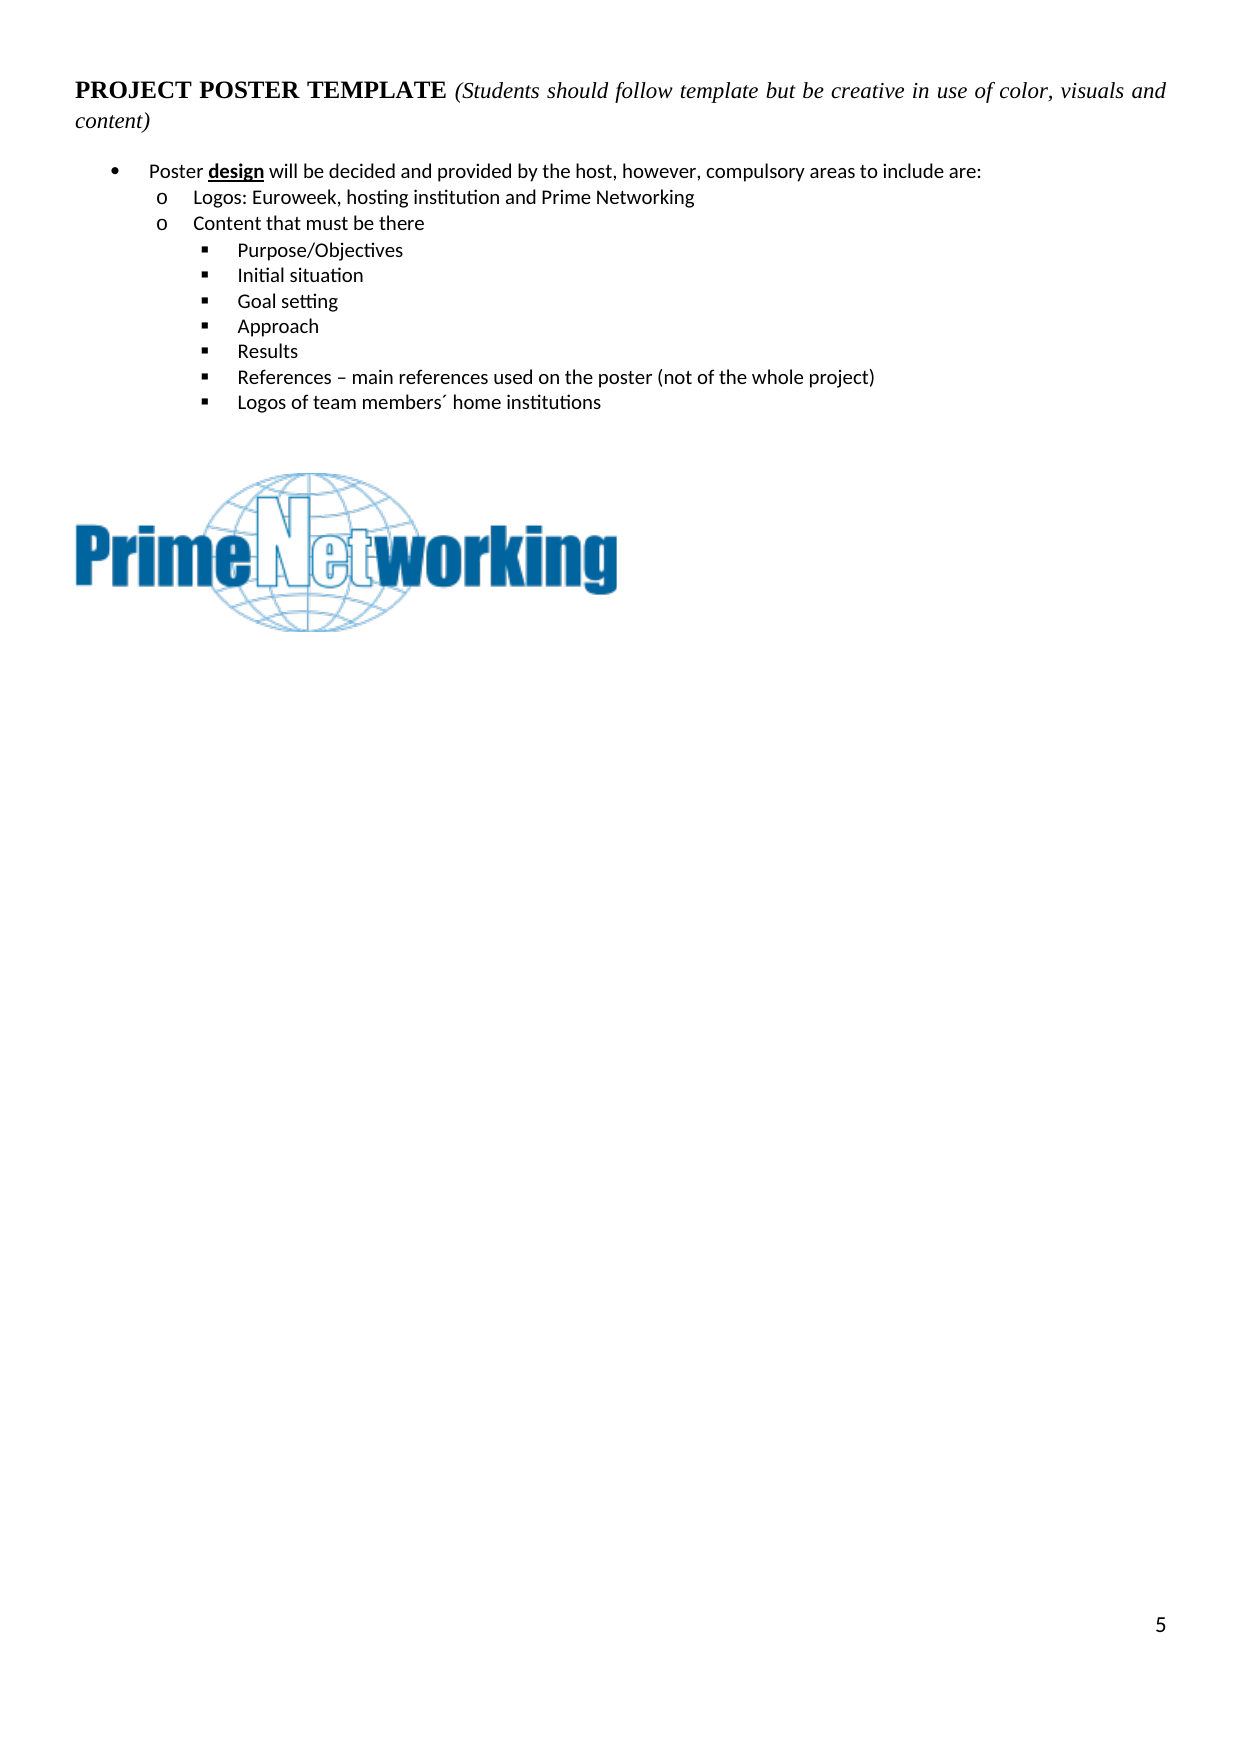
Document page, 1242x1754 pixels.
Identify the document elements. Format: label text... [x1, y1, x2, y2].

list References – main references used on the poster (not of the whole project) [200, 364, 1167, 389]
list Approach [200, 313, 1167, 339]
list Logos: Euroweek, hosting institution and Prime Networking [156, 184, 1167, 211]
list Initial situation [200, 262, 1167, 288]
list Poster design will be decided and provided by the host, however, compulsory areas to include are: [111, 159, 1167, 184]
list Logos of team members´ home institutions [200, 389, 1167, 415]
list Purpose/Objectives [200, 237, 1167, 262]
list Content that must be there [156, 211, 1167, 237]
text PROJECT POSTER TEMPLATE (Students should follow template but be creative in use of color, visuals and content) [75, 75, 1167, 134]
list Goal setting [200, 288, 1167, 313]
list Results [200, 339, 1167, 364]
